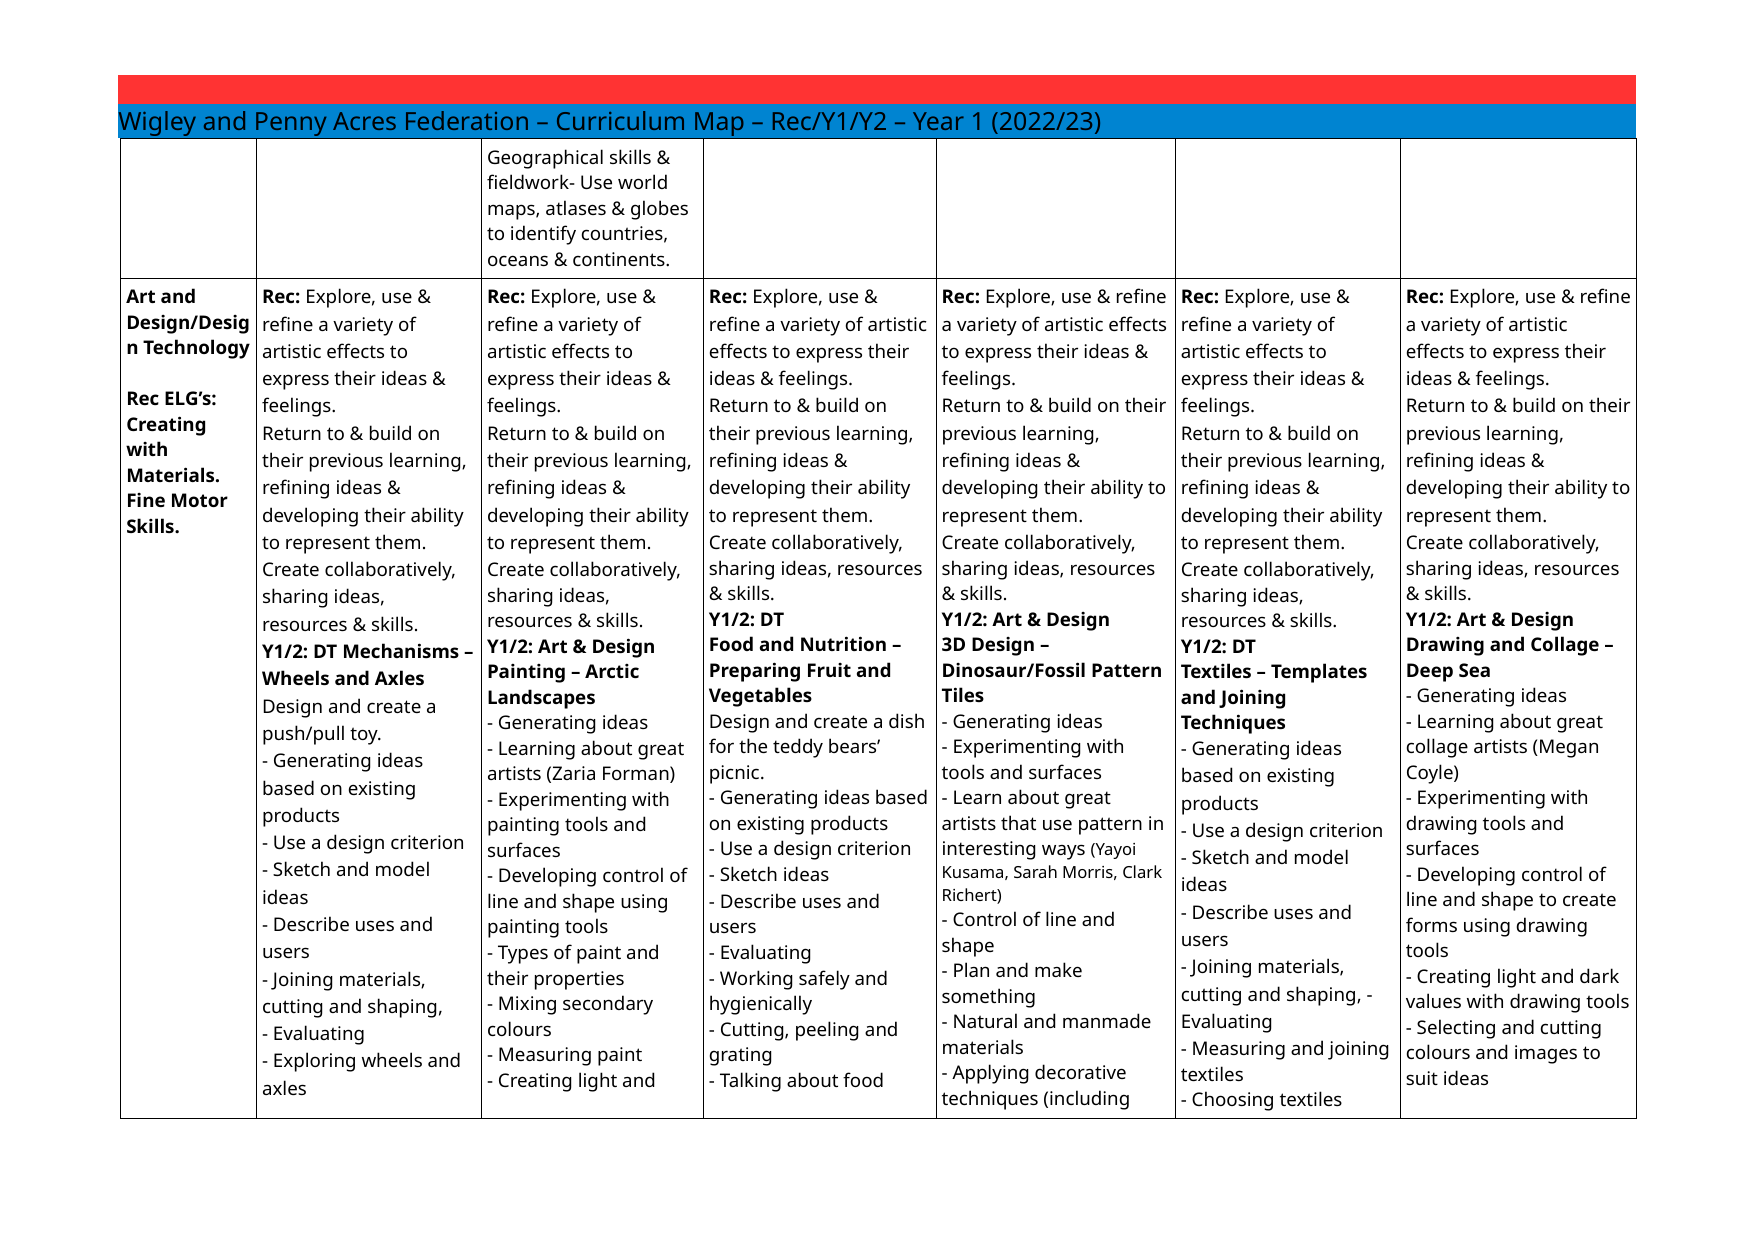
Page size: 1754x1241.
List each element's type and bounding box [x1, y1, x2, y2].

table_cell [257, 279, 481, 1118]
table_cell [482, 279, 703, 1118]
table_cell [257, 139, 481, 277]
table_cell [937, 279, 1175, 1118]
table_cell [704, 139, 936, 277]
table_cell [1176, 139, 1400, 277]
table_cell [1176, 279, 1400, 1118]
table_cell [1401, 279, 1636, 1118]
table_cell [121, 139, 256, 277]
table_cell [482, 139, 703, 277]
table_cell [704, 279, 936, 1118]
table_cell [937, 139, 1175, 277]
table_cell [1401, 139, 1636, 277]
table_cell [121, 279, 256, 1118]
